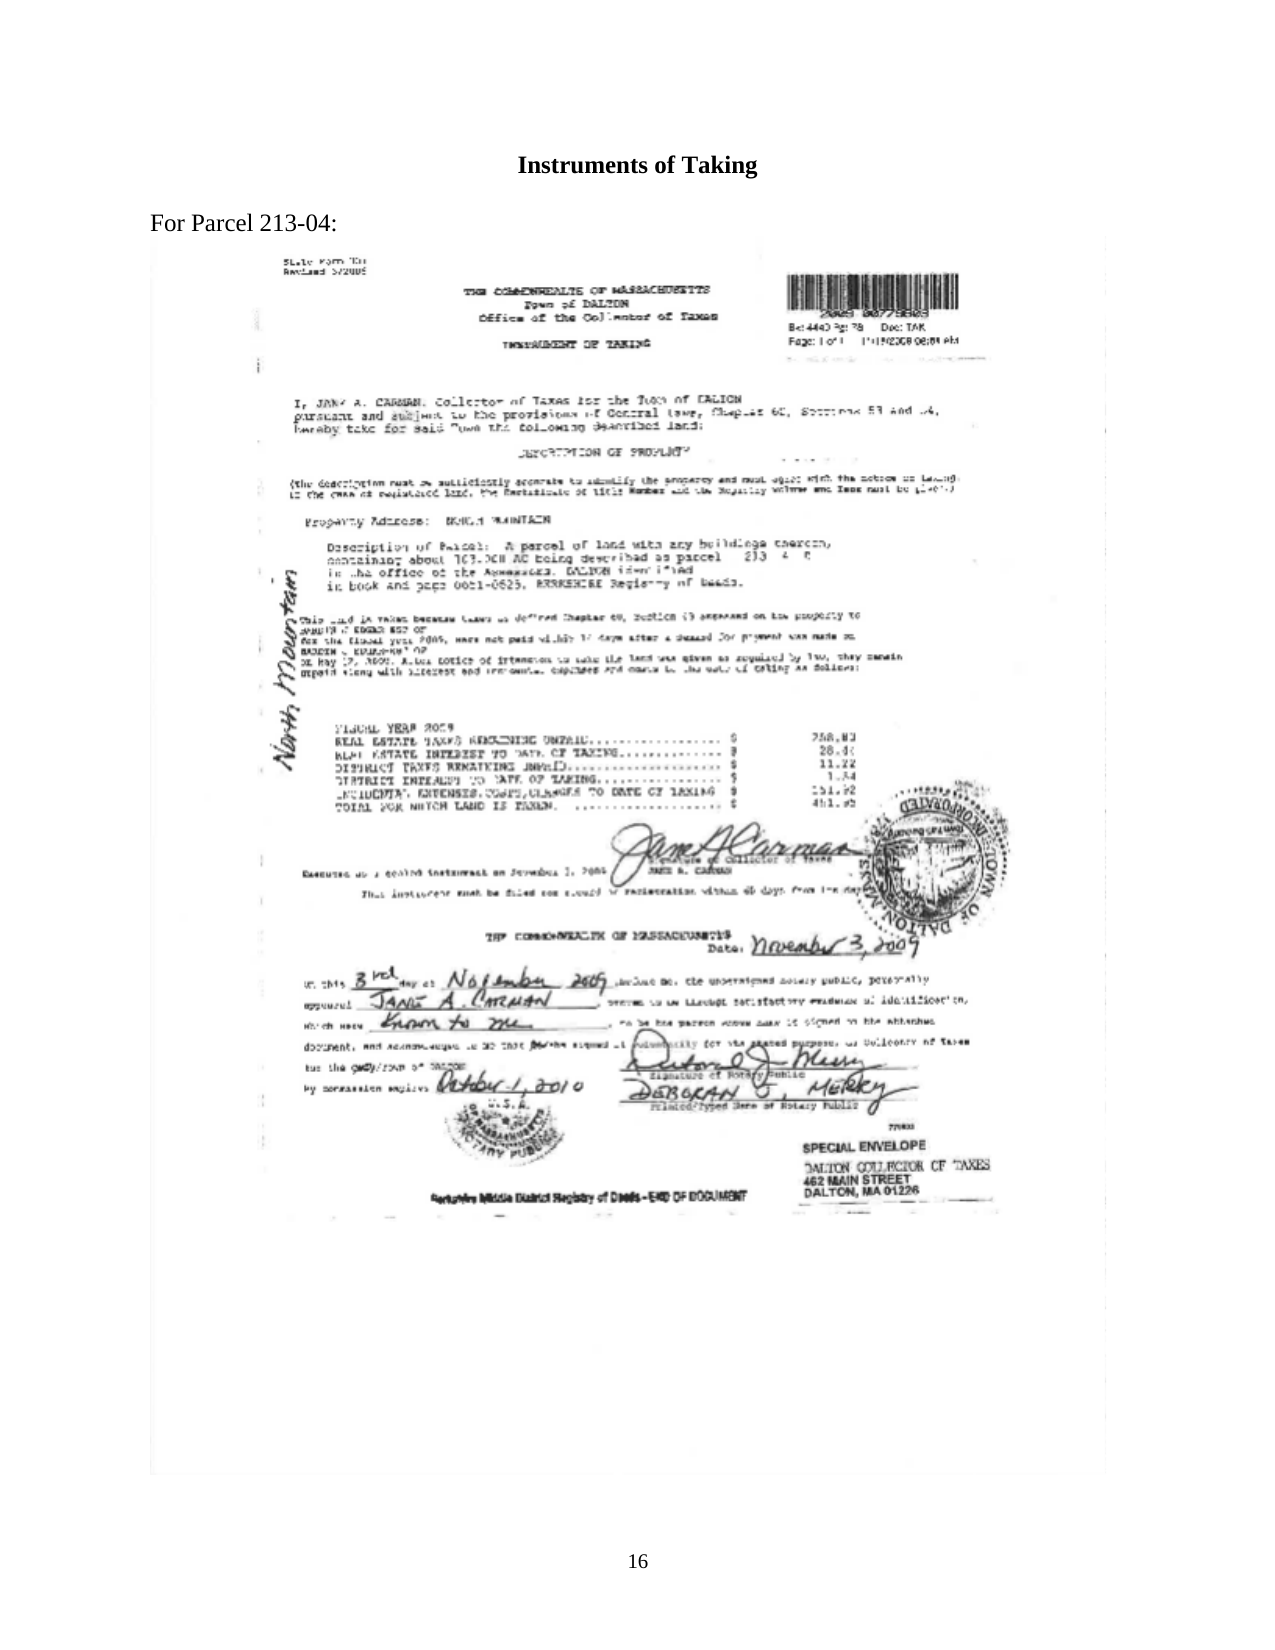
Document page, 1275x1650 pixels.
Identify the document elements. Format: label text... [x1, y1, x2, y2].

text For Parcel 213-04: [150, 208, 1125, 237]
text Instruments of Taking [150, 151, 1125, 179]
